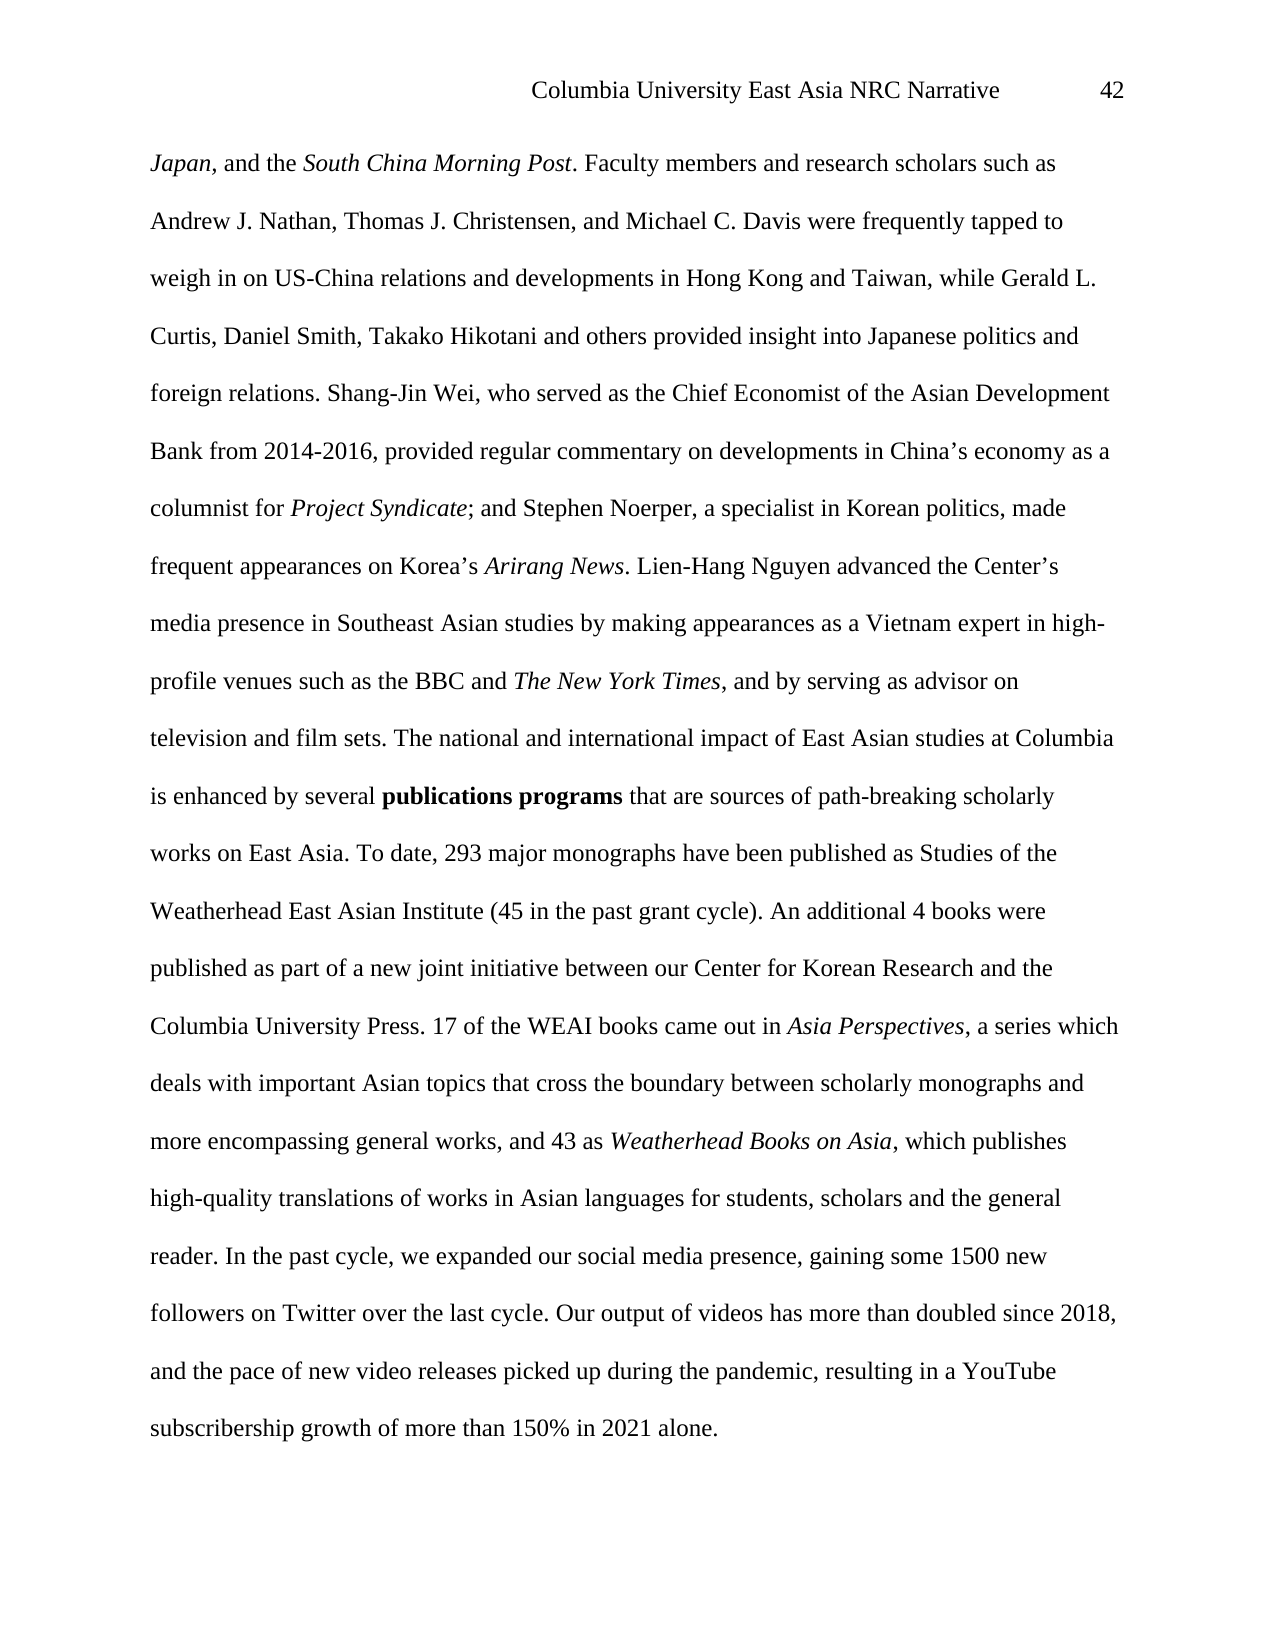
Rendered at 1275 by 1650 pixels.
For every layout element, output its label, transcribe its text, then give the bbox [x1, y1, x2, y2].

text high-quality translations of works in Asian languages for students, scholars and the general reader. In the past cycle, we expanded our social media presence, gaining some 1500 new followers on Twitter over the last cycle. Our output of videos has more than doubled since 2018, and the pace of new video releases picked up during the pandemic, resulting in a YouTube subscribership growth of more than 150% in 2021 alone. [150, 1183, 1118, 1442]
text Japan, and the South China Morning Post. Faculty members and research scholars such as Andrew J. Nathan, Thomas J. Christensen, and Michael C. Davis were frequently tapped to weigh in on US-China relations and developments in Hong Kong and Taiwan, while Gerald L. Curtis, Daniel Smith, Takako Hikotani and others provided insight into Japanese politics and foreign relations. Shang-Jin Wei, who served as the Chief Economist of the Asian Development Bank from 2014-2016, provided regular commentary on developments in China’s economy as a columnist for Project Syndicate; and Stephen Noerper, a specialist in Korean politics, made frequent appearances on Korea’s Arirang News. Lien-Hang Nguyen advanced the Center’s media presence in Southeast Asian studies by making appearances as a Vietnam expert in high- profile venues such as the BBC and The New York Times, and by serving as advisor on television and film sets. The national and international impact of East Asian studies at Columbia is enhanced by several publications programs that are sources of path-breaking scholarly works on East Asia. To date, 293 major monographs have been published as Studies of the Weatherhead East Asian Institute (45 in the past grant cycle). An additional 4 books were published as part of a new joint initiative between our Center for Korean Research and the Columbia University Press. 17 of the WEAI books came out in Asia Perspectives, a series which deals with important Asian topics that cross the boundary between scholarly monographs and more encompassing general works, and 43 as Weatherhead Books on Asia, which publishes [150, 148, 1122, 1154]
